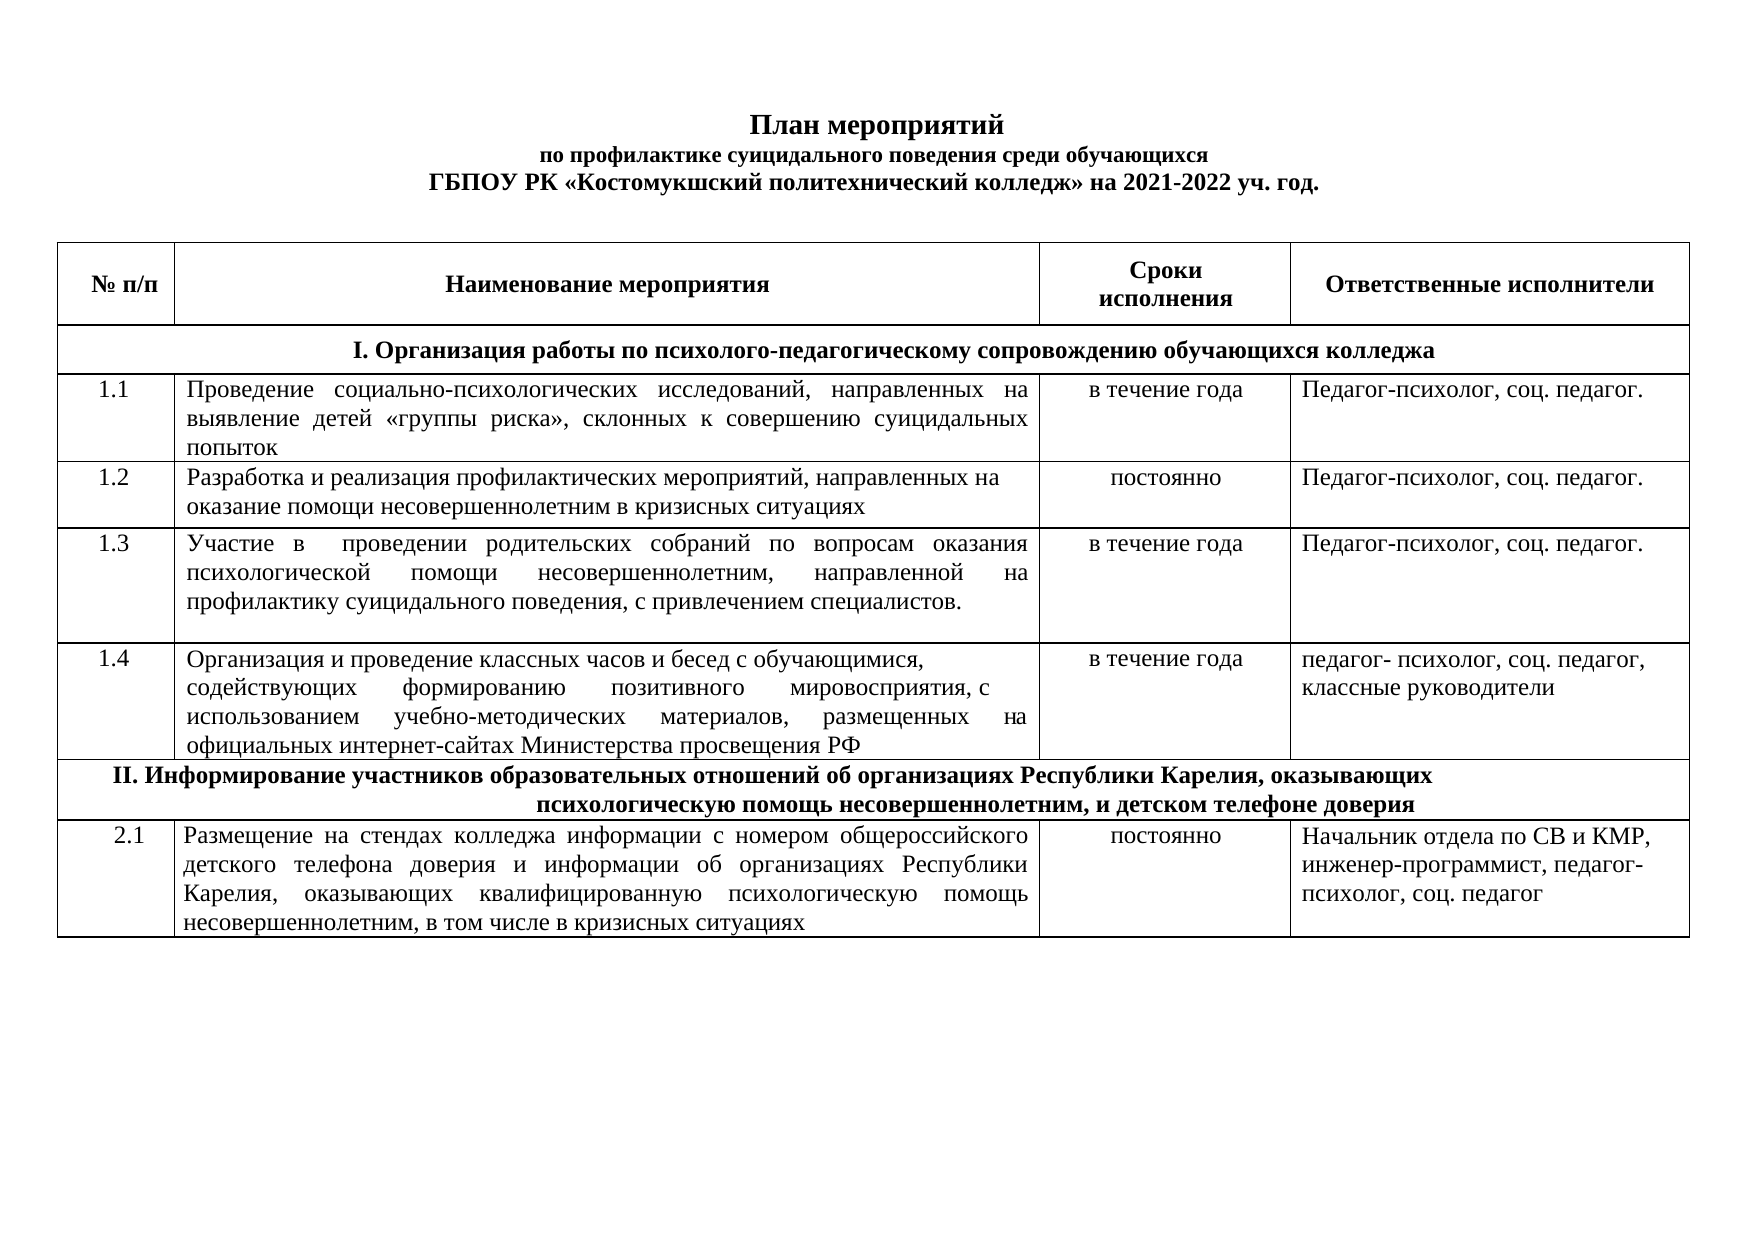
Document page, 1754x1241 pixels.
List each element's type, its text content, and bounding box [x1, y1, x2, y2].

table_cell постоянно [1040, 462, 1290, 527]
table_cell в течение года [1040, 644, 1290, 759]
table_cell II. Информирование участников образовательных отношений об организациях Республики Карелия, оказывающих психологическую помощь несовершеннолетним, и детском телефоне доверия [58, 760, 1689, 819]
table_cell педагог- психолог, соц. педагог, классные руководители [1291, 644, 1689, 759]
text ГБПОУ РК «Костомукшский политехнический колледж» на 2021-2022 уч. год. [46, 167, 1702, 196]
table_cell 2.1 [58, 821, 174, 936]
table_cell Начальник отдела по СВ и КМР, инженер-программист, педагог- психолог, соц. педагог [1291, 821, 1689, 936]
table_cell Педагог-психолог, соц. педагог. [1291, 529, 1689, 642]
table_cell Педагог-психолог, соц. педагог. [1291, 375, 1689, 461]
table_header Ответственные исполнители [1291, 243, 1689, 324]
table_cell 1.2 [58, 462, 174, 527]
table_cell Организация и проведение классных часов и бесед с обучающимися, содействующих формированию позитивного мировосприятия, с использованием учебно-методических материалов, размещенных на официальных интернет-сайтах Министерства просвещения РФ [175, 644, 1039, 759]
text по профилактике суицидального поведения среди обучающихся [46, 141, 1702, 167]
table_cell в течение года [1040, 375, 1290, 461]
table_header Наименование мероприятия [175, 243, 1039, 324]
table_cell 1.3 [58, 529, 174, 642]
table_cell I. Организация работы по психолого-педагогическому сопровождению обучающихся колледжа [58, 326, 1689, 373]
table_cell в течение года [1040, 529, 1290, 642]
table_cell Участие в проведении родительских собраний по вопросам оказания психологической помощи несовершеннолетним, направленной на профилактику суицидального поведения, с привлечением специалистов. [175, 529, 1039, 642]
table_cell Проведение социально-психологических исследований, направленных на выявление детей «группы риска», склонных к совершению суицидальных попыток [175, 375, 1039, 461]
table_cell Педагог-психолог, соц. педагог. [1291, 462, 1689, 527]
table_cell Разработка и реализация профилактических мероприятий, направленных на оказание помощи несовершеннолетним в кризисных ситуациях [175, 462, 1039, 527]
table_cell постоянно [1040, 821, 1290, 936]
table_cell Размещение на стендах колледжа информации с номером общероссийского детского телефона доверия и информации об организациях Республики Карелия, оказывающих квалифицированную психологическую помощь несовершеннолетним, в том числе в кризисных ситуациях [175, 821, 1039, 936]
subtitle План мероприятий [46, 107, 1004, 141]
table_header Сроки исполнения [1040, 243, 1290, 324]
table_header № п/п [58, 243, 174, 324]
table_cell 1.1 [58, 375, 174, 461]
table_cell 1.4 [58, 644, 174, 759]
